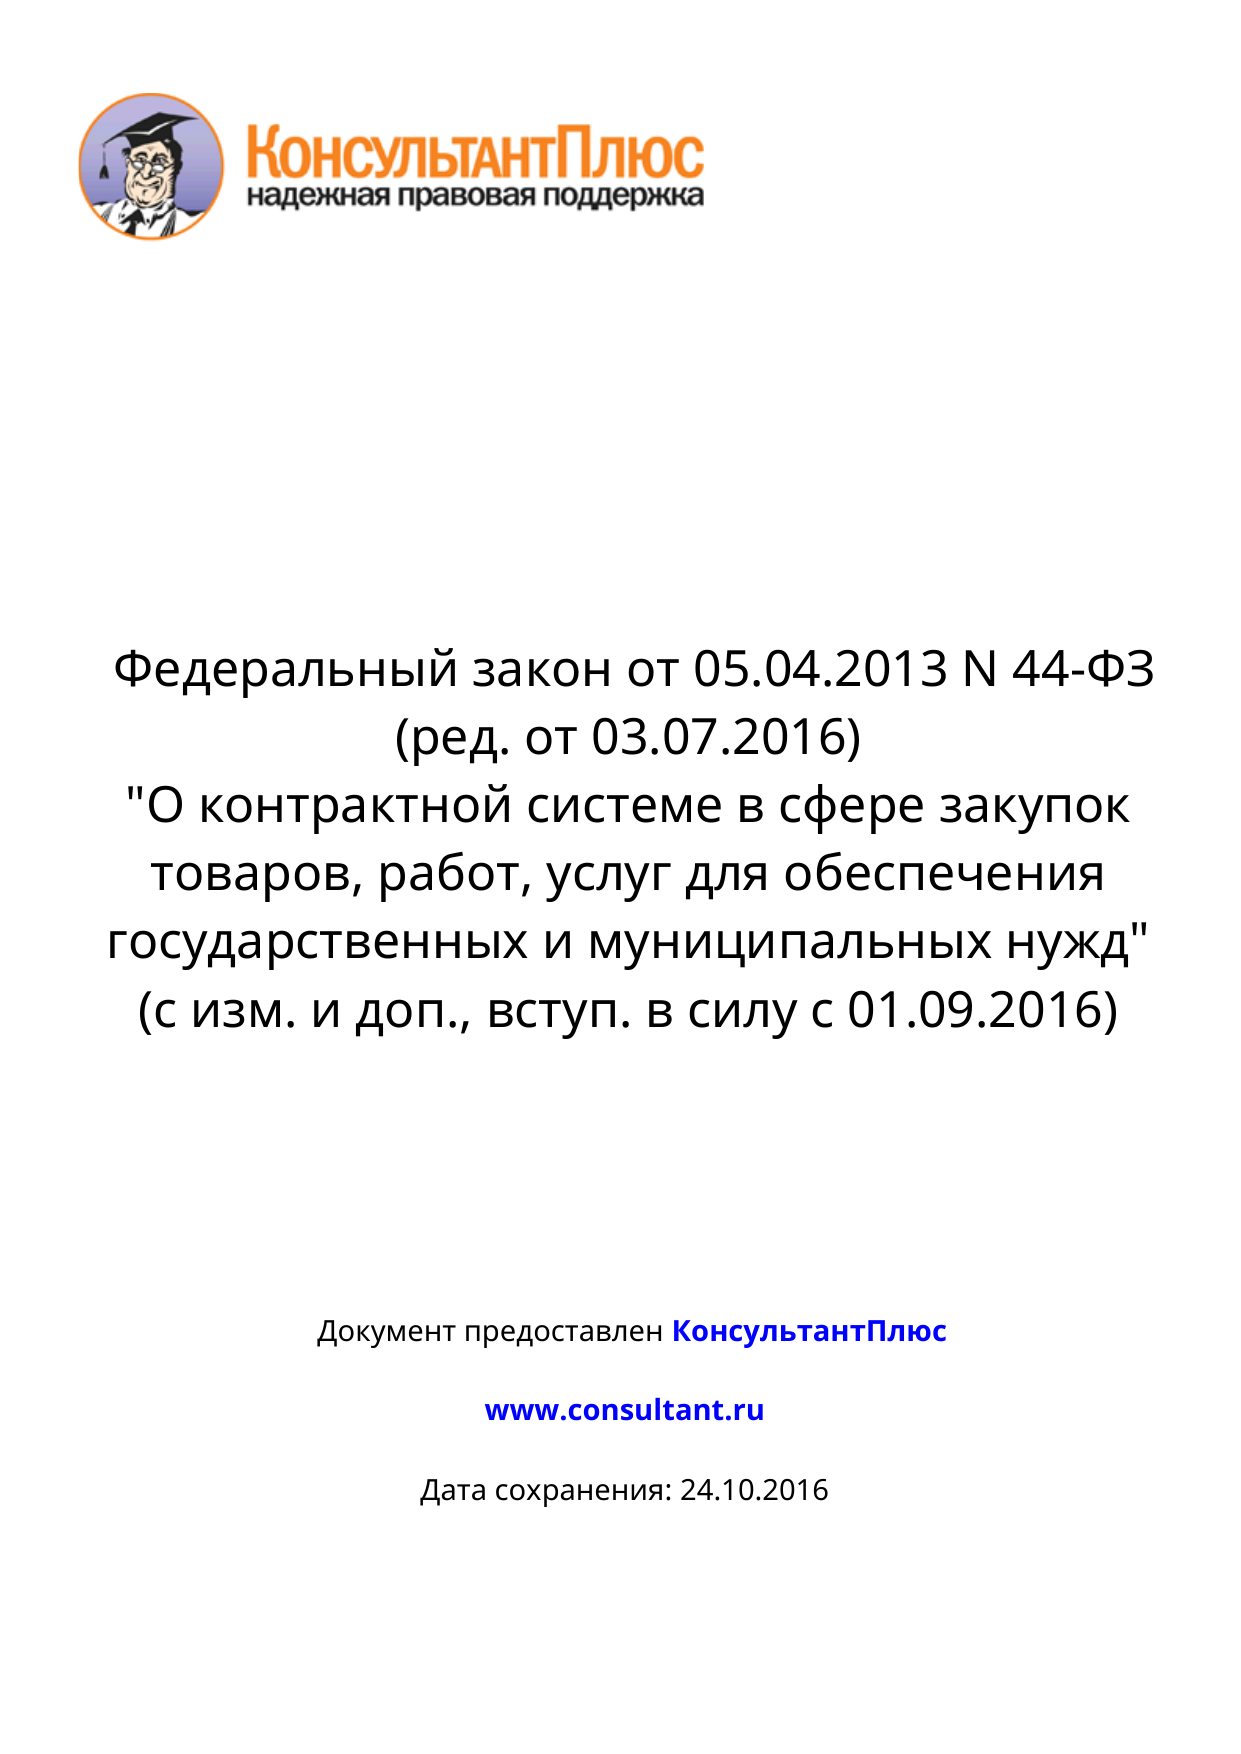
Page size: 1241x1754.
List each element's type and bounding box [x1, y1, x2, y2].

picture [78, 93, 704, 243]
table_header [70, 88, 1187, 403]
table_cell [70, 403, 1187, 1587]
